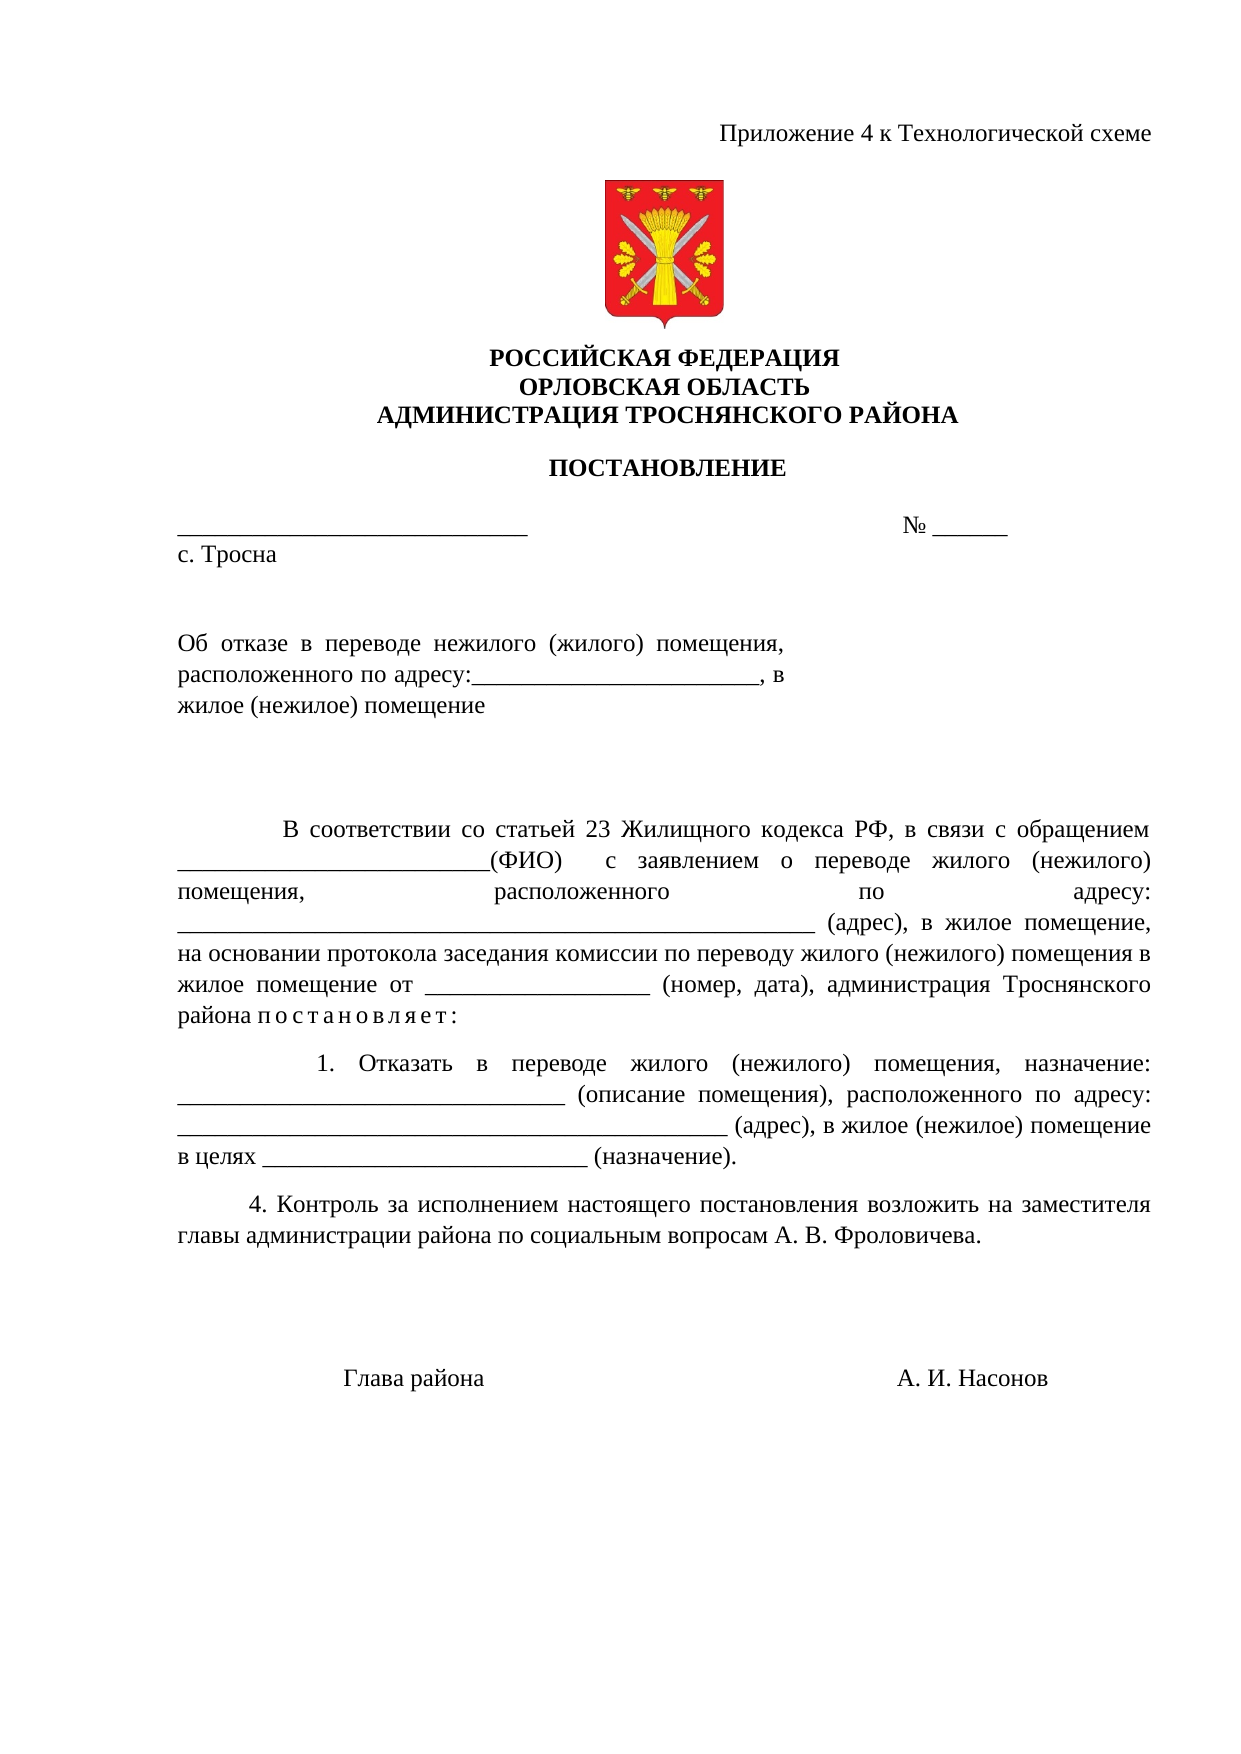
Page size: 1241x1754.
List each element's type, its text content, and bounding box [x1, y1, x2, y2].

picture [605, 180, 724, 329]
text Приложение 4 к Технологической схеме [177, 118, 1152, 147]
text ПОСТАНОВЛЕНИЕ [177, 453, 1152, 482]
text 4. Контроль за исполнением настоящего постановления возложить на заместителя главы администрации района по социальным вопросам А. В. Фроловичева. [177, 1189, 1152, 1249]
table_header Об отказе в переводе нежилого (жилого) помещения, расположенного по адресу:_______________________, в жилое (нежилое) помещение [166, 628, 796, 767]
text Глава района А. И. Насонов [177, 1363, 1152, 1392]
text ____________________________ № ______ [177, 510, 1152, 539]
text с. Тросна [177, 539, 1152, 568]
text РОССИЙСКАЯ ФЕДЕРАЦИЯ [177, 343, 1152, 372]
text ОРЛОВСКАЯ ОБЛАСТЬ [177, 372, 1152, 401]
text 1. Отказать в переводе жилого (нежилого) помещения, назначение: _______________________________ (описание помещения), расположенного по адресу: ____________________________________________ (адрес), в жилое (нежилое) помещение в целях __________________________ (назначение). [177, 1048, 1152, 1170]
text АДМИНИСТРАЦИЯ ТРОСНЯНСКОГО РАЙОНА [177, 401, 1152, 429]
text В соответствии со статьей 23 Жилищного кодекса РФ, в связи с обращением _________________________(ФИО) с заявлением о переводе жилого (нежилого) помещения, расположенного по адресу: ___________________________________________________ (адрес), в жилое помещение, на основании протокола заседания комиссии по переводу жилого (нежилого) помещения в жилое помещение от __________________ (номер, дата), администрация Троснянского района постановляет: [177, 814, 1152, 1029]
